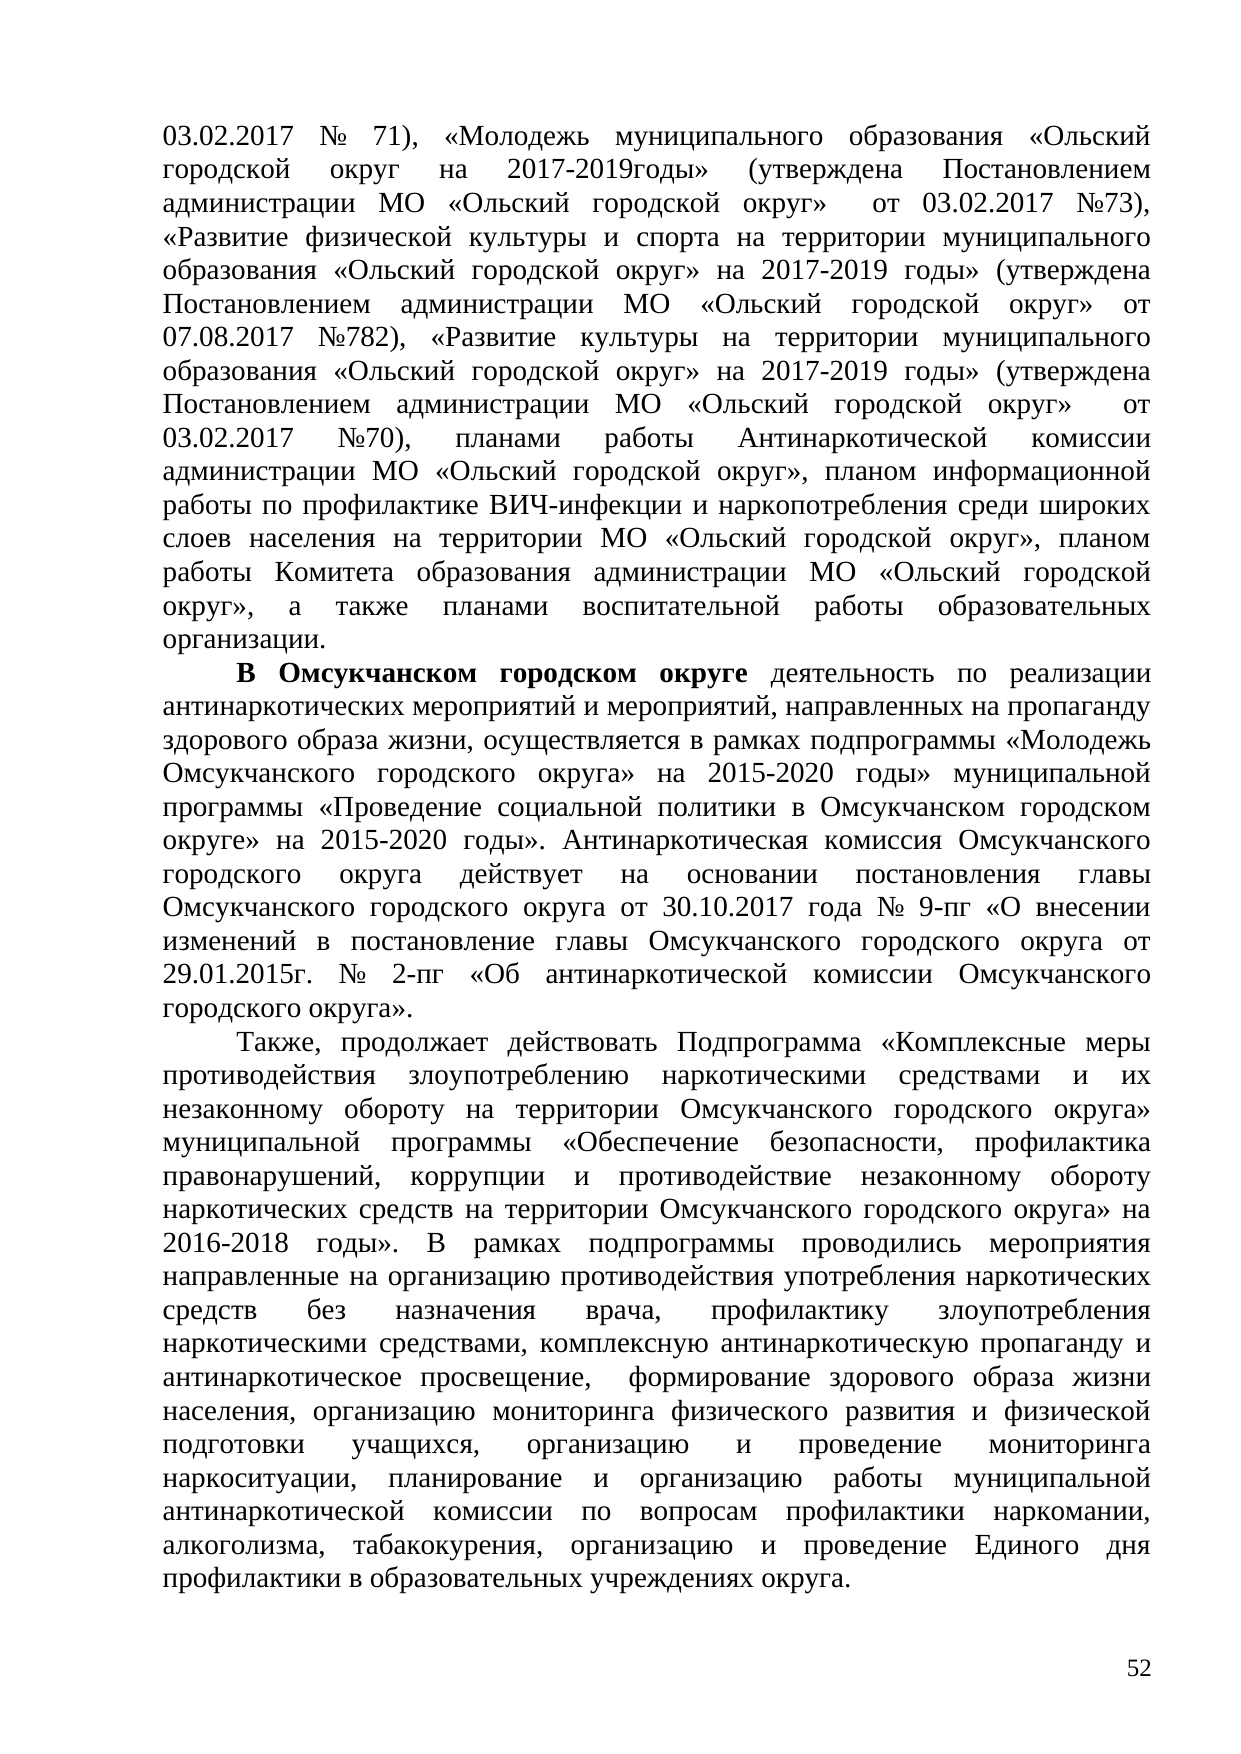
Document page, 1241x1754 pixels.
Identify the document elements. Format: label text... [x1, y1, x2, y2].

text Также, продолжает действовать Подпрограмма «Комплексные меры противодействия злоупотреблению наркотическими средствами и их незаконному обороту на территории Омсукчанского городского округа» муниципальной программы «Обеспечение безопасности, профилактика правонарушений, коррупции и противодействие незаконному обороту наркотических средств на территории Омсукчанского городского округа» на 2016-2018 годы». В рамках подпрограммы проводились мероприятия направленные на организацию противодействия употребления наркотических средств без назначения врача, профилактику злоупотребления наркотическими средствами, комплексную антинаркотическую пропаганду и антинаркотическое просвещение, формирование здорового образа жизни населения, организацию мониторинга физического развития и физической подготовки учащихся, организацию и проведение мониторинга наркоситуации, планирование и организацию работы муниципальной антинаркотической комиссии по вопросам профилактики наркомании, алкоголизма, табакокурения, организацию и проведение Единого дня профилактики в образовательных учреждениях округа. [162, 1024, 1152, 1594]
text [162, 118, 1152, 655]
text В Омсукчанском городском округе деятельность по реализации антинаркотических мероприятий и мероприятий, направленных на пропаганду здорового образа жизни, осуществляется в рамках подпрограммы «Молодежь Омсукчанского городского округа» на 2015-2020 годы» муниципальной программы «Проведение социальной политики в Омсукчанском городском округе» на 2015-2020 годы». Антинаркотическая комиссия Омсукчанского городского округа действует на основании постановления главы Омсукчанского городского округа от 30.10.2017 года № 9-пг «О внесении изменений в постановление главы Омсукчанского городского округа от 29.01.2015г. № 2-пг «Об антинаркотической комиссии Омсукчанского городского округа». [162, 655, 1152, 1024]
